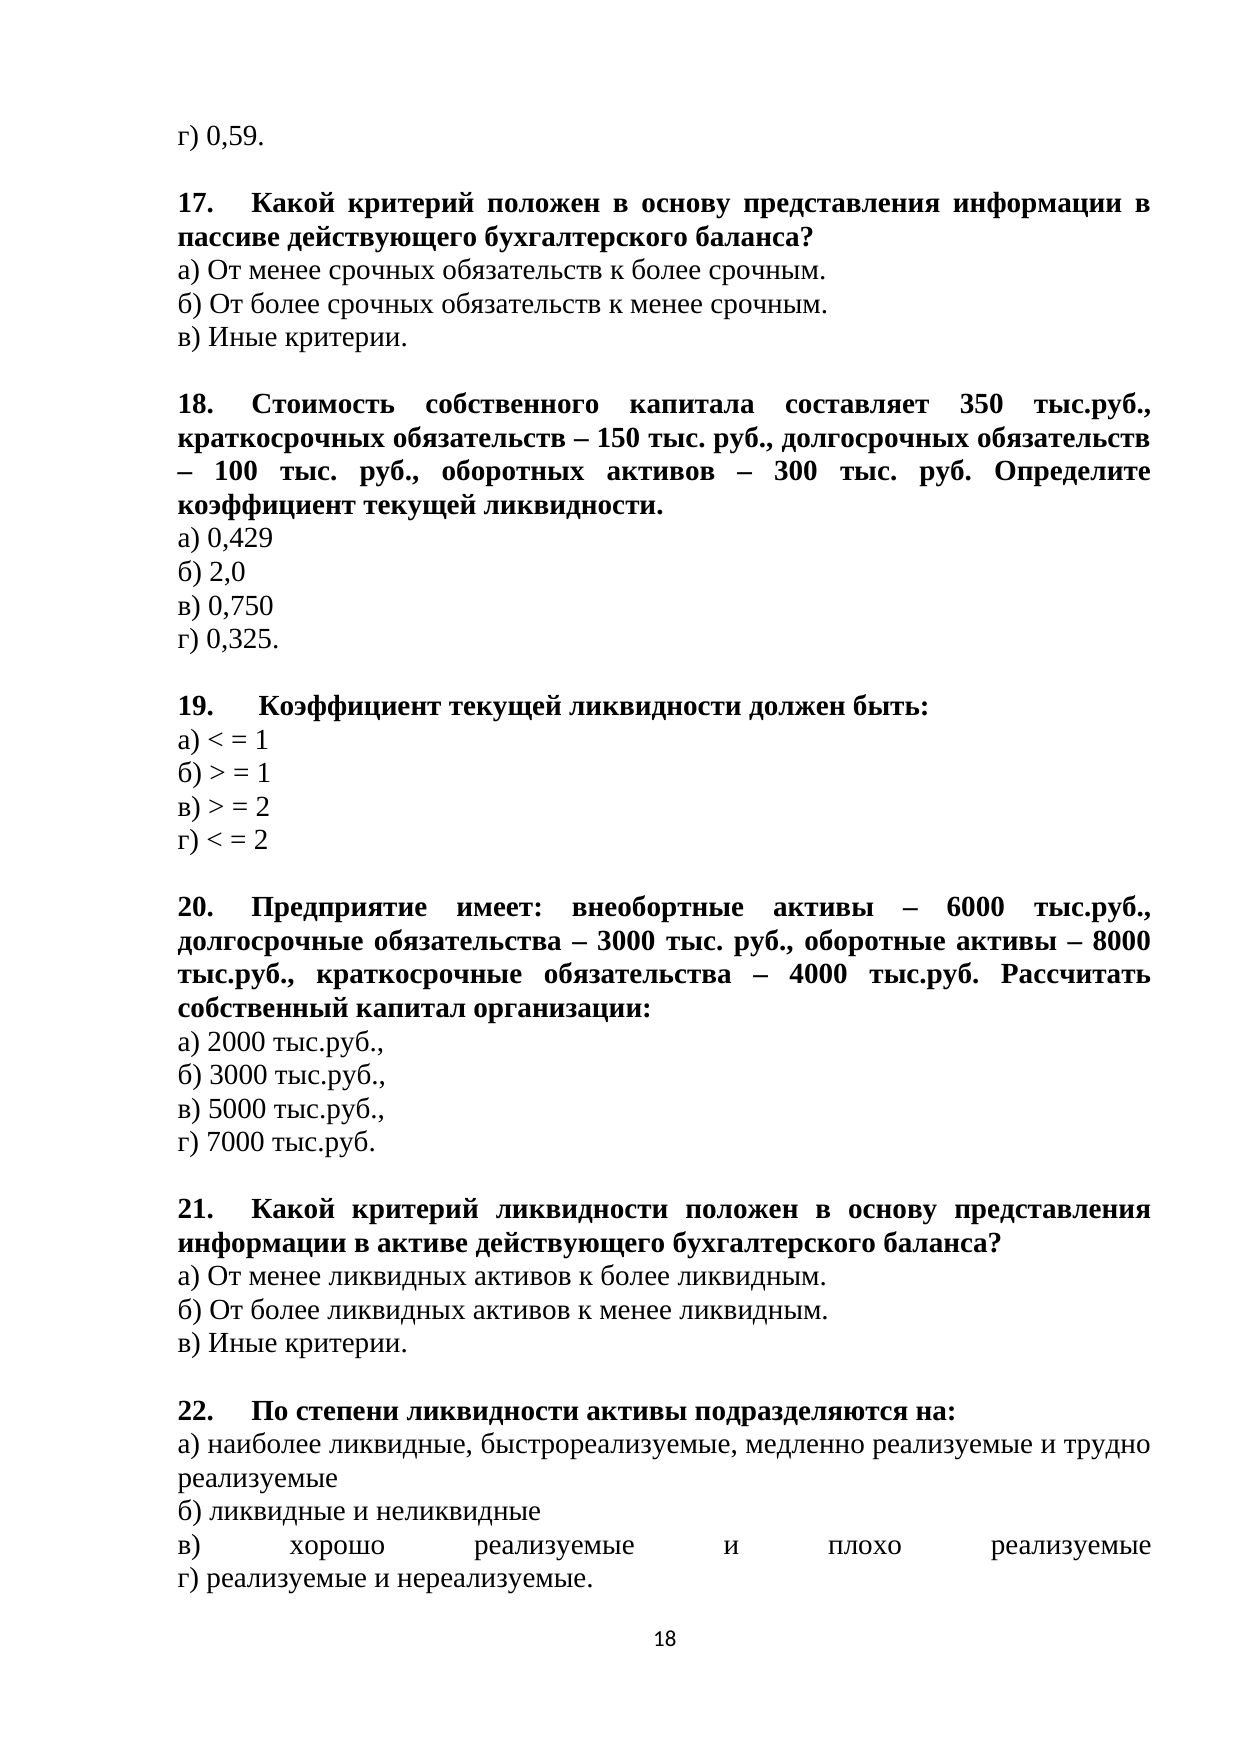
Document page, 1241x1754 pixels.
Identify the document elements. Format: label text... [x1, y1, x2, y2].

text в) 0,750 [177, 588, 1152, 621]
text в) 5000 тыс.руб., [177, 1091, 1152, 1124]
text а) 2000 тыс.руб., [177, 1024, 1152, 1057]
text а) От менее срочных обязательств к более срочным. [177, 252, 1152, 286]
text б) 3000 тыс.руб., [177, 1057, 1152, 1091]
list Какой критерий ликвидности положен в основу представления информации в активе действующего бухгалтерского баланса? [177, 1191, 1152, 1258]
text б) ликвидные и неликвидные [177, 1493, 1152, 1527]
text а) наиболее ликвидные, быстрореализуемые, медленно реализуемые и трудно реализуемые [177, 1426, 1152, 1493]
text г) 7000 тыс.руб. [177, 1124, 1152, 1158]
text г) 0,325. [177, 621, 1152, 655]
text в) Иные критерии. [177, 319, 1152, 353]
text в) Иные критерии. [177, 1326, 1152, 1359]
list Стоимость собственного капитала составляет 350 тыс.руб., краткосрочных обязательств – 150 тыс. руб., долгосрочных обязательств – 100 тыс. руб., оборотных активов – 300 тыс. руб. Определите коэффициент текущей ликвидности. [177, 386, 1152, 521]
list Предприятие имеет: внеобортные активы – 6000 тыс.руб., долгосрочные обязательства – 3000 тыс. руб., оборотные активы – 8000 тыс.руб., краткосрочные обязательства – 4000 тыс.руб. Рассчитать собственный капитал организации: [177, 889, 1152, 1024]
text в) хорошо реализуемые и плохо реализуемые г) реализуемые и нереализуемые. [177, 1527, 1152, 1594]
list По степени ликвидности активы подразделяются на: [177, 1393, 1152, 1426]
list Какой критерий положен в основу представления информации в пассиве действующего бухгалтерского баланса? [177, 185, 1152, 252]
list Коэффициент текущей ликвидности должен быть: [177, 688, 1152, 722]
text б) От более ликвидных активов к менее ликвидным. [177, 1292, 1152, 1326]
text а) От менее ликвидных активов к более ликвидным. [177, 1258, 1152, 1292]
text г) 0,59. [177, 118, 1152, 152]
text б) От более срочных обязательств к менее срочным. [177, 286, 1152, 319]
text б) 2,0 [177, 554, 1152, 588]
text а) < = 1 б) > = 1 в) > = 2 г) < = 2 [177, 722, 1152, 856]
text а) 0,429 [177, 521, 1152, 554]
